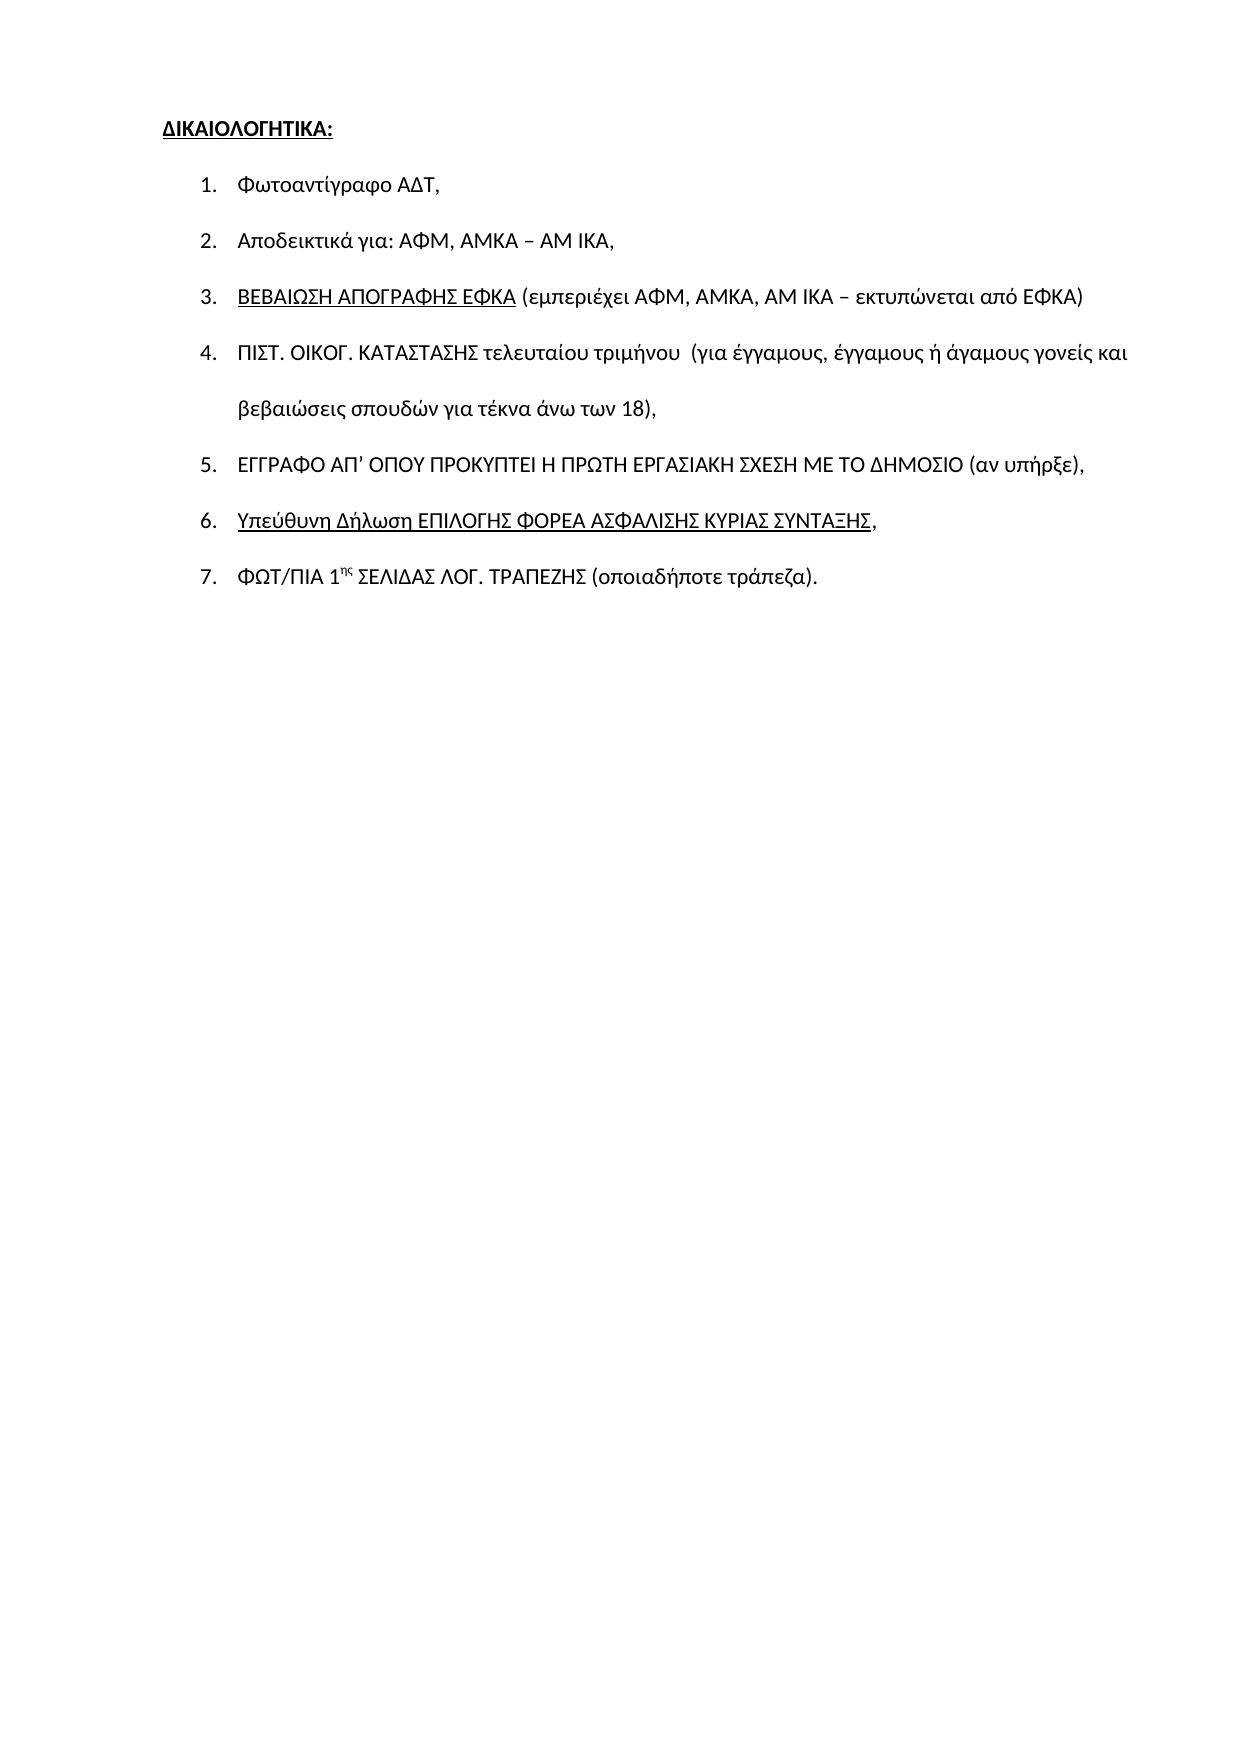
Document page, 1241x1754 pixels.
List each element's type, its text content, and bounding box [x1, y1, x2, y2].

list ΕΓΓΡΑΦΟ ΑΠ’ ΟΠΟΥ ΠΡΟΚΥΠΤΕΙ Η ΠΡΩΤΗ ΕΡΓΑΣΙΑΚΗ ΣΧΕΣΗ ΜΕ ΤΟ ΔΗΜΟΣΙΟ (αν υπήρξε), [200, 450, 1137, 478]
list Υπεύθυνη Δήλωση ΕΠΙΛΟΓΗΣ ΦΟΡΕΑ ΑΣΦΑΛΙΣΗΣ ΚΥΡΙΑΣ ΣΥΝΤΑΞΗΣ, [200, 506, 1137, 534]
list ΦΩΤ/ΠΙΑ 1ης ΣΕΛΙΔΑΣ ΛΟΓ. ΤΡΑΠΕΖΗΣ (οποιαδήποτε τράπεζα). [200, 562, 1137, 590]
list Φωτοαντίγραφο ΑΔΤ, [200, 170, 1137, 198]
list Αποδεικτικά για: ΑΦΜ, ΑΜΚΑ – ΑΜ ΙΚΑ, [200, 226, 1137, 254]
list ΠΙΣΤ. ΟΙΚΟΓ. ΚΑΤΑΣΤΑΣΗΣ τελευταίου τριμήνου (για έγγαμους, έγγαμους ή άγαμους γονείς και βεβαιώσεις σπουδών για τέκνα άνω των 18), [200, 338, 1137, 422]
text ΔΙΚΑΙΟΛΟΓΗΤΙΚΑ: [162, 114, 1137, 142]
list Βεβαιωση απογραφης εφκα (εμπεριέχει ΑΦΜ, ΑΜΚΑ, ΑΜ ΙΚΑ – εκτυπώνεται από ΕΦΚΑ) [200, 282, 1137, 310]
